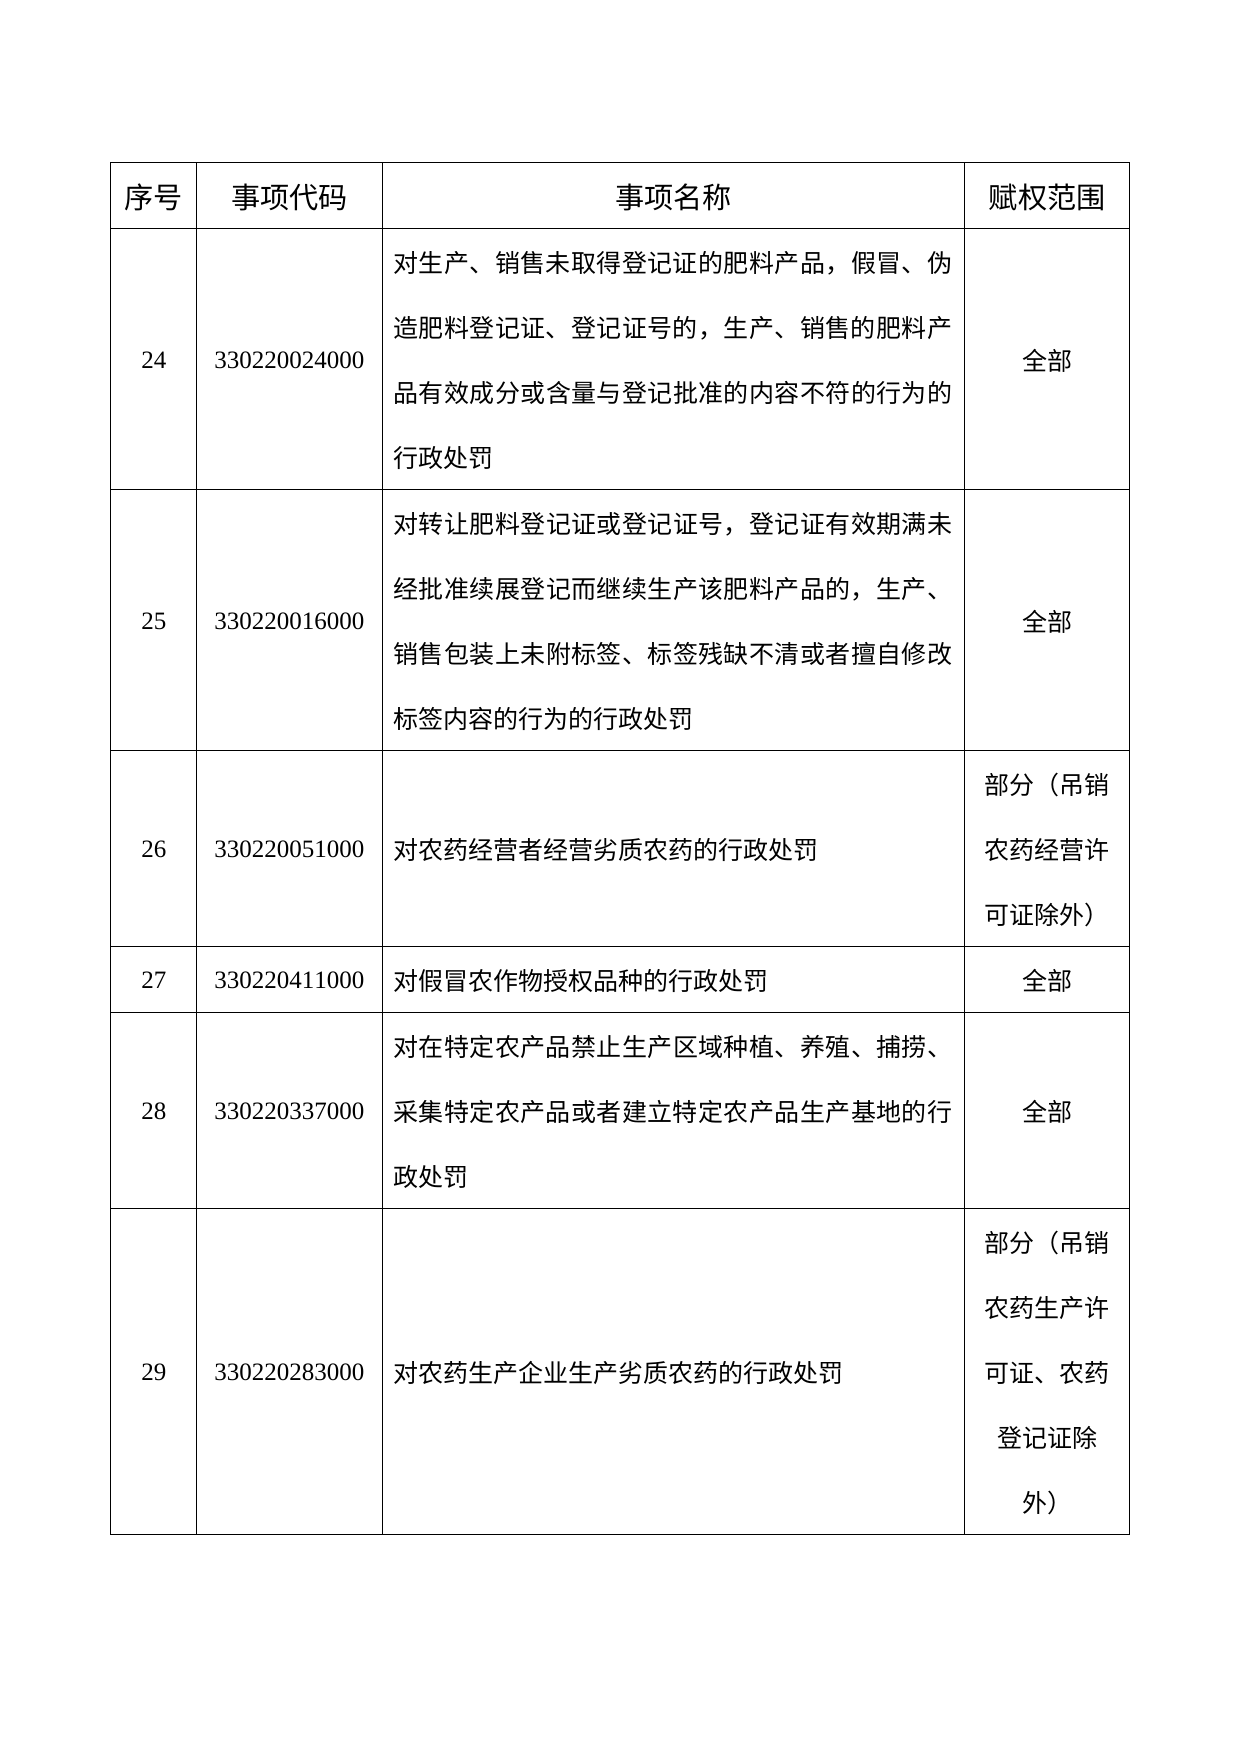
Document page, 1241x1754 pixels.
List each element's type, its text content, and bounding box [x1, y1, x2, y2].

table_cell 330220016000 [197, 490, 382, 750]
table_cell 28 [111, 1013, 196, 1208]
table_cell 部分（吊销农药生产许可证、农药登记证除外） [965, 1209, 1129, 1534]
table_cell 25 [111, 490, 196, 750]
table_cell 对假冒农作物授权品种的行政处罚 [383, 947, 964, 1012]
table_cell 对转让肥料登记证或登记证号，登记证有效期满未经批准续展登记而继续生产该肥料产品的，生产、销售包装上未附标签、标签残缺不清或者擅自修改标签内容的行为的行政处罚 [383, 490, 964, 750]
table_cell 对生产、销售未取得登记证的肥料产品，假冒、伪造肥料登记证、登记证号的，生产、销售的肥料产品有效成分或含量与登记批准的内容不符的行为的行政处罚 [383, 229, 964, 489]
table_header 事项名称 [383, 163, 964, 228]
table_cell 对农药生产企业生产劣质农药的行政处罚 [383, 1209, 964, 1534]
table_cell 24 [111, 229, 196, 489]
table_cell 330220024000 [197, 229, 382, 489]
table_cell 全部 [965, 1013, 1129, 1208]
table_cell 29 [111, 1209, 196, 1534]
table_header 赋权范围 [965, 163, 1129, 228]
table_cell 26 [111, 751, 196, 946]
table_cell 330220051000 [197, 751, 382, 946]
table_cell 330220411000 [197, 947, 382, 1012]
table_cell 330220337000 [197, 1013, 382, 1208]
table_header 事项代码 [197, 163, 382, 228]
table_cell 全部 [965, 490, 1129, 750]
table_header 序号 [111, 163, 196, 228]
table_cell 全部 [965, 229, 1129, 489]
table_cell 330220283000 [197, 1209, 382, 1534]
table_cell 对农药经营者经营劣质农药的行政处罚 [383, 751, 964, 946]
table_cell 全部 [965, 947, 1129, 1012]
table_cell 27 [111, 947, 196, 1012]
table_cell 部分（吊销农药经营许可证除外） [965, 751, 1129, 946]
table_cell 对在特定农产品禁止生产区域种植、养殖、捕捞、采集特定农产品或者建立特定农产品生产基地的行政处罚 [383, 1013, 964, 1208]
